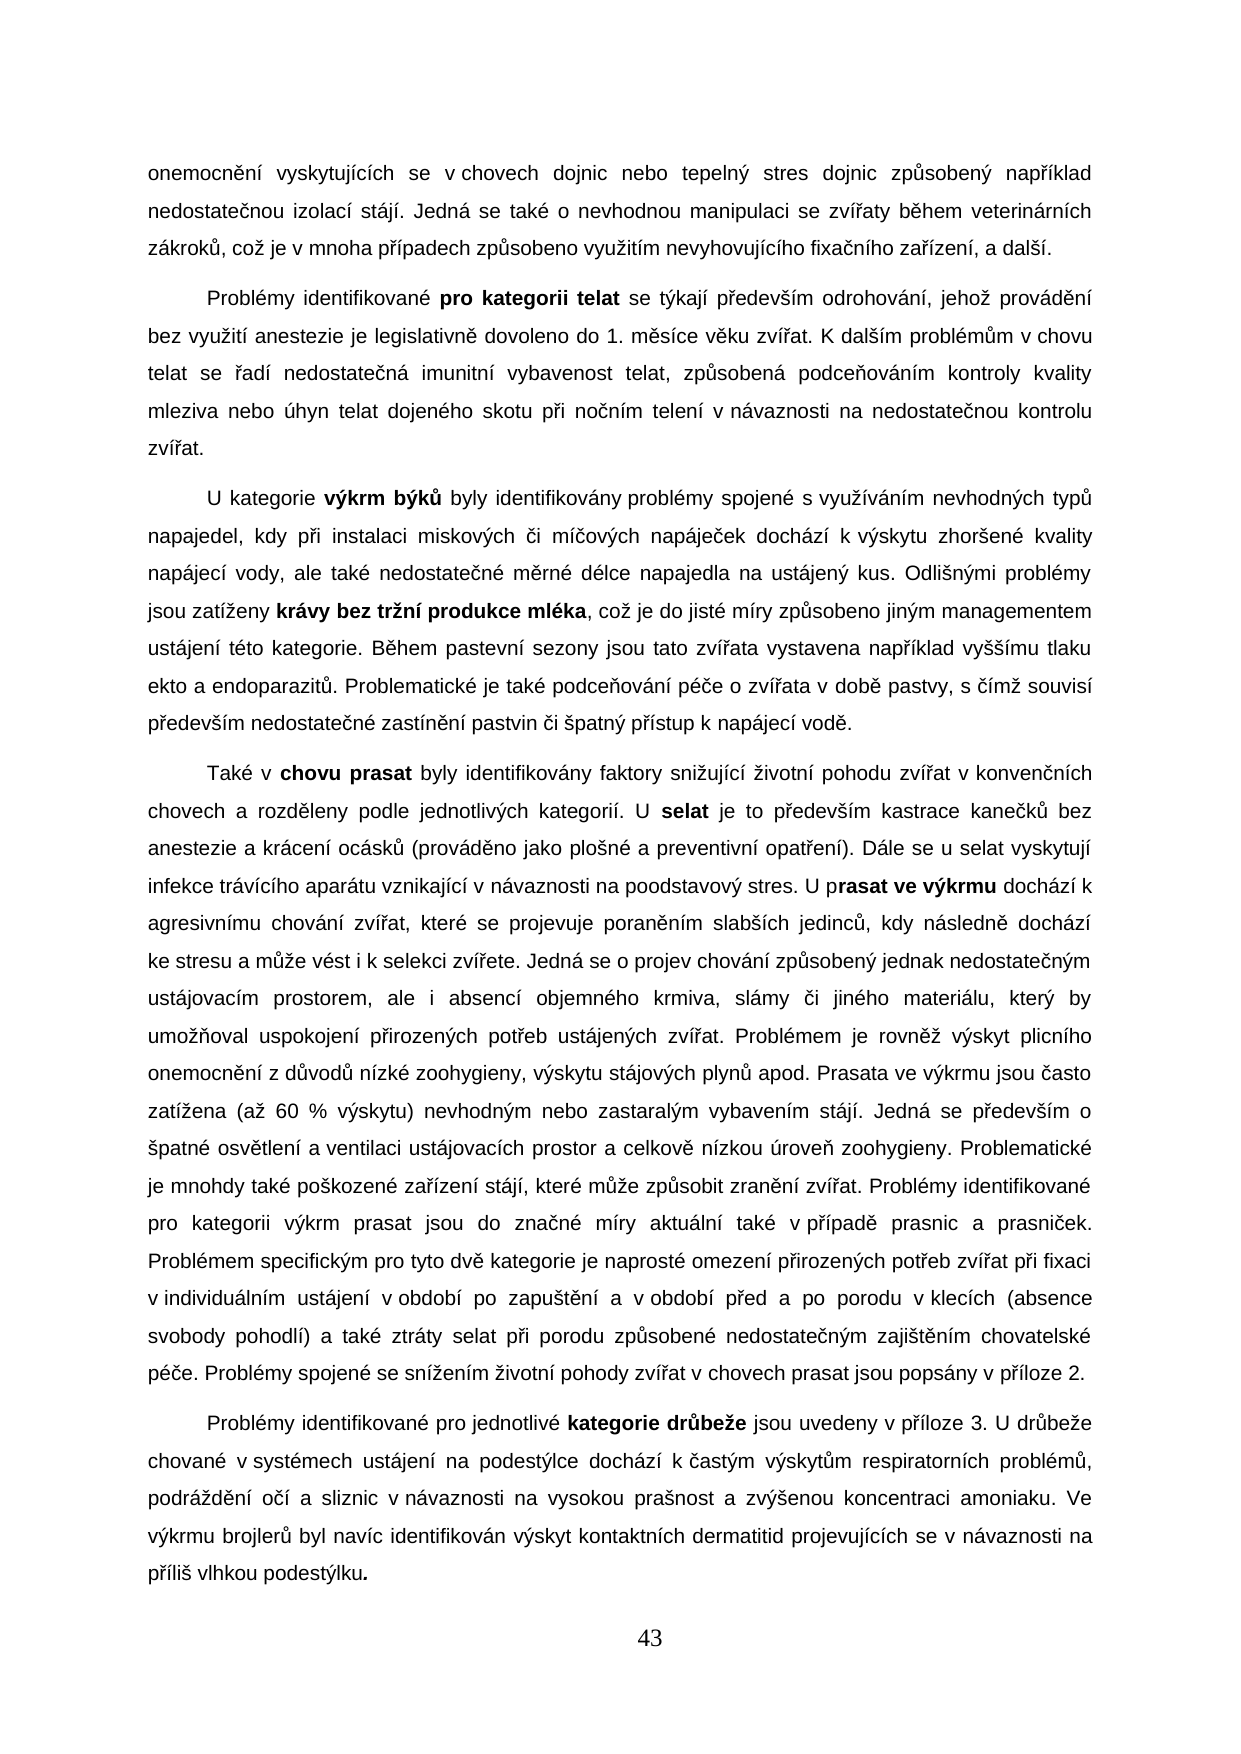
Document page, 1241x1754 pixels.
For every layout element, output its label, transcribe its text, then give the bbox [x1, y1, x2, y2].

text U kategorie výkrm býků byly identifikovány problémy spojené s využíváním nevhodných typů napajedel, kdy při instalaci miskových či míčových napáječek dochází k výskytu zhoršené kvality napájecí vody, ale také nedostatečné měrné délce napajedla na ustájený kus. Odlišnými problémy jsou zatíženy krávy bez tržní produkce mléka, což je do jisté míry způsobeno jiným managementem ustájení této kategorie. Během pastevní sezony jsou tato zvířata vystavena například vyššímu tlaku ekto a endoparazitů. Problematické je také podceňování péče o zvířata v době pastvy, s čímž souvisí především nedostatečné zastínění pastvin či špatný přístup k napájecí vodě. [148, 473, 1093, 735]
text Také v chovu prasat byly identifikovány faktory snižující životní pohodu zvířat v konvenčních chovech a rozděleny podle jednotlivých kategorií. U selat je to především kastrace kanečků bez anestezie a krácení ocásků (prováděno jako plošné a preventivní opatření). Dále se u selat vyskytují infekce trávícího aparátu vznikající v návaznosti na poodstavový stres. U prasat ve výkrmu dochází k agresivnímu chování zvířat, které se projevuje poraněním slabších jedinců, kdy následně dochází ke stresu a může vést i k selekci zvířete. Jedná se o projev chování způsobený jednak nedostatečným ustájovacím prostorem, ale i absencí objemného krmiva, slámy či jiného materiálu, který by umožňoval uspokojení přirozených potřeb ustájených zvířat. Problémem je rovněž výskyt plicního onemocnění z důvodů nízké zoohygieny, výskytu stájových plynů apod. Prasata ve výkrmu jsou často zatížena (až 60 % výskytu) nevhodným nebo zastaralým vybavením stájí. Jedná se především o špatné osvětlení a ventilaci ustájovacích prostor a celkově nízkou úroveň zoohygieny. Problematické je mnohdy také poškozené zařízení stájí, které může způsobit zranění zvířat. Problémy identifikované pro kategorii výkrm prasat jsou do značné míry aktuální také v případě prasnic a prasniček. Problémem specifickým pro tyto dvě kategorie je naprosté omezení přirozených potřeb zvířat při fixaci v individuálním ustájení v období po zapuštění a v období před a po porodu v klecích (absence svobody pohodlí) a také ztráty selat při porodu způsobené nedostatečným zajištěním chovatelské péče. Problémy spojené se snížením životní pohody zvířat v chovech prasat jsou popsány v příloze 2. [148, 748, 1093, 1385]
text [148, 148, 1093, 260]
text Problémy identifikované pro jednotlivé kategorie drůbeže jsou uvedeny v příloze 3. U drůbeže chované v systémech ustájení na podestýlce dochází k častým výskytům respiratorních problémů, podráždění očí a sliznic v návaznosti na vysokou prašnost a zvýšenou koncentraci amoniaku. Ve výkrmu brojlerů byl navíc identifikován výskyt kontaktních dermatitid projevujících se v návaznosti na příliš vlhkou podestýlku. [148, 1398, 1093, 1585]
text Problémy identifikované pro kategorii telat se týkají především odrohování, jehož provádění bez využití anestezie je legislativně dovoleno do 1. měsíce věku zvířat. K dalším problémům v chovu telat se řadí nedostatečná imunitní vybavenost telat, způsobená podceňováním kontroly kvality mleziva nebo úhyn telat dojeného skotu při nočním telení v návaznosti na nedostatečnou kontrolu zvířat. [148, 273, 1093, 460]
